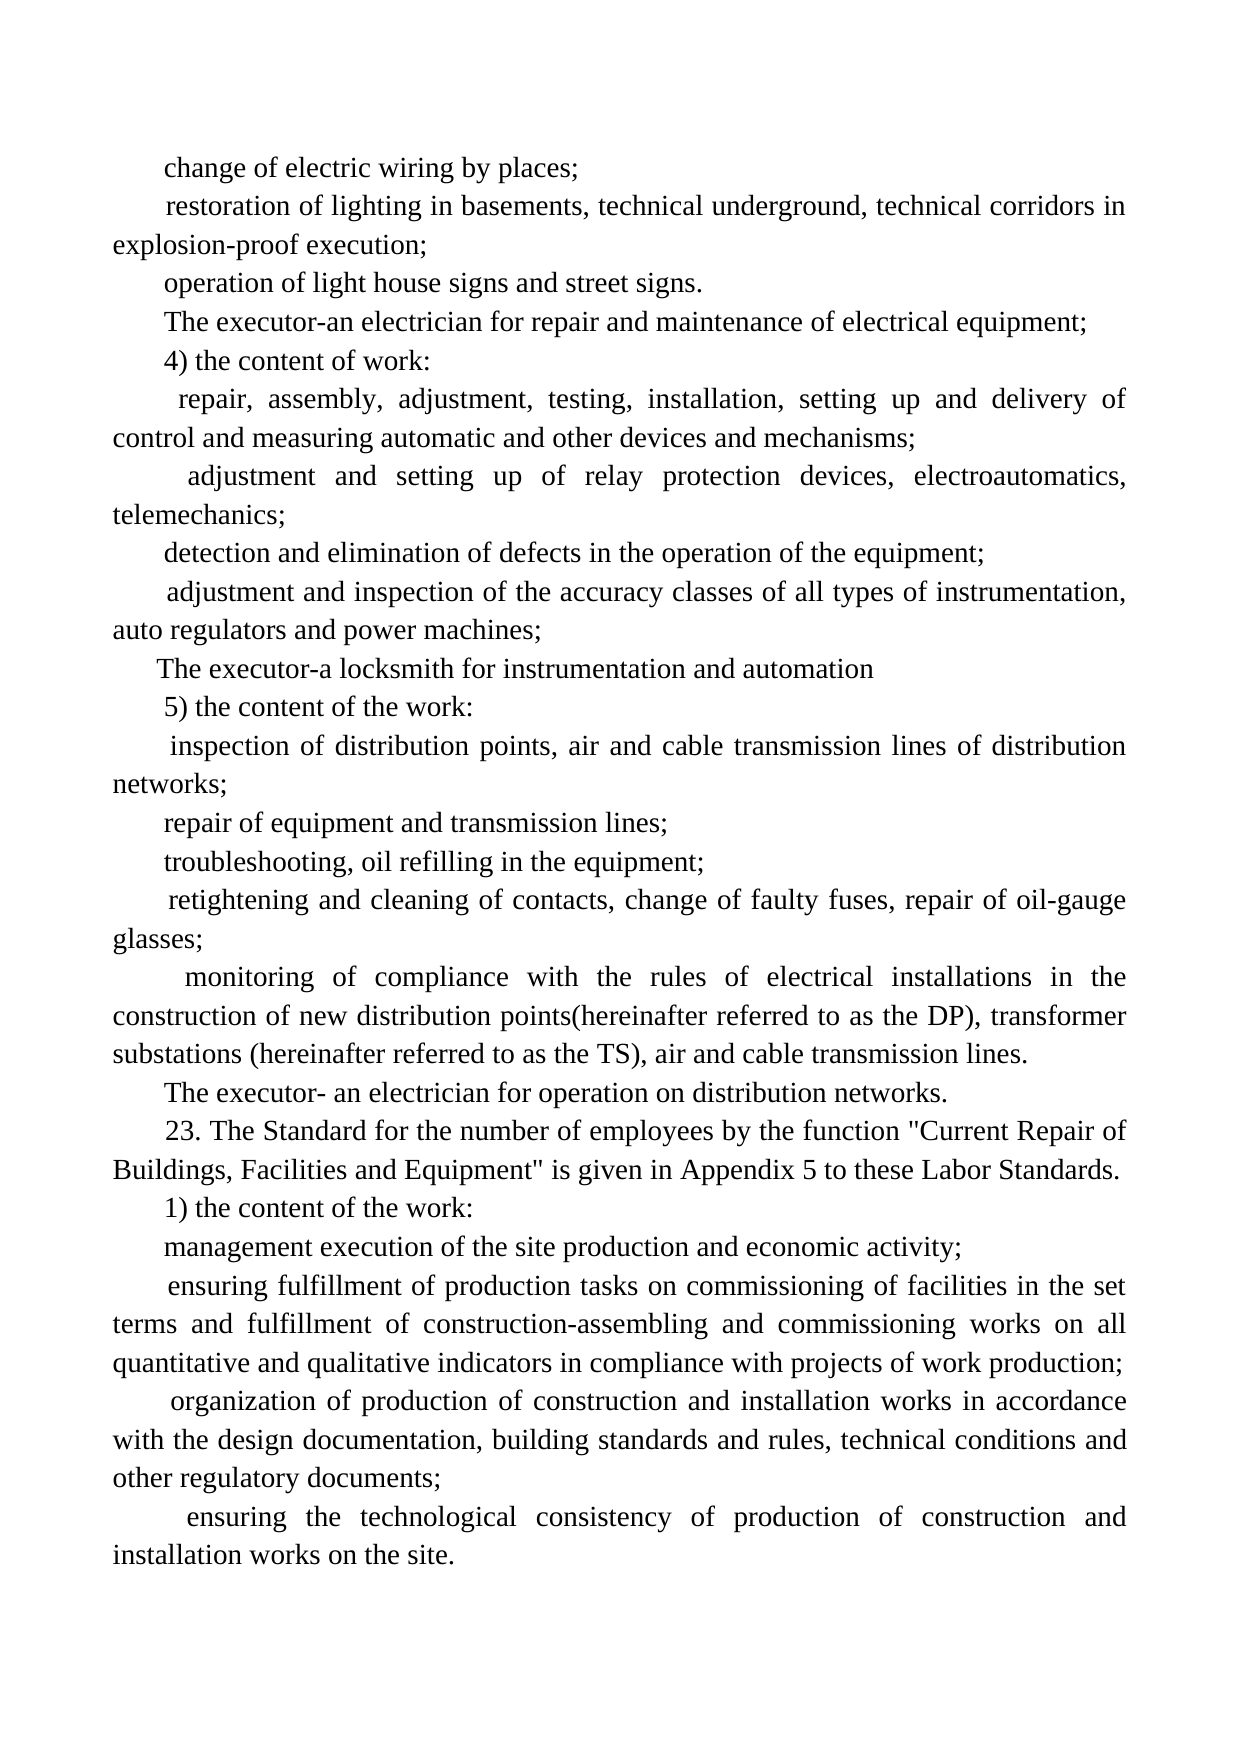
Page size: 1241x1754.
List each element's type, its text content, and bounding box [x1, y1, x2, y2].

text adjustment and setting up of relay protection devices, electroautomatics, telemechanics; [112, 458, 1128, 530]
text adjustment and inspection of the accuracy classes of all types of instrumentation, auto regulators and power machines; [112, 574, 1128, 646]
text 5) the content of the work: [112, 689, 1128, 723]
text monitoring of compliance with the rules of electrical installations in the construction of new distribution points(hereinafter referred to as the DP), transformer substations (hereinafter referred to as the TS), air and cable transmission lines. [112, 959, 1128, 1070]
text organization of production of construction and installation works in accordance with the design documentation, building standards and rules, technical conditions and other regulatory documents; [112, 1383, 1128, 1494]
text The executor-a locksmith for instrumentation and automation [112, 651, 1128, 684]
text 4) the content of work: [112, 343, 1128, 376]
text operation of light house signs and street signs. [112, 266, 1128, 299]
text ensuring the technological consistency of production of construction and installation works on the site. [112, 1499, 1128, 1571]
text detection and elimination of defects in the operation of the equipment; [112, 535, 1128, 569]
text The executor-an electrician for repair and maintenance of electrical equipment; [112, 304, 1128, 338]
text change of electric wiring by places; [112, 150, 1128, 183]
text repair, assembly, adjustment, testing, installation, setting up and delivery of control and measuring automatic and other devices and mechanisms; [112, 381, 1128, 453]
text management execution of the site production and economic activity; [112, 1229, 1128, 1263]
text The executor- an electrician for operation on distribution networks. [112, 1075, 1128, 1108]
text restoration of lighting in basements, technical underground, technical corridors in explosion-proof execution; [112, 188, 1128, 261]
text troubleshooting, oil refilling in the equipment; [112, 844, 1128, 877]
text 23. The Standard for the number of employees by the function "Current Repair of Buildings, Facilities and Equipment" is given in Appendix 5 to these Labor Standards. [112, 1113, 1128, 1186]
text inspection of distribution points, air and cable transmission lines of distribution networks; [112, 728, 1128, 800]
text repair of equipment and transmission lines; [112, 805, 1128, 839]
text 1) the content of the work: [112, 1191, 1128, 1224]
text ensuring fulfillment of production tasks on commissioning of facilities in the set terms and fulfillment of construction-assembling and commissioning works on all quantitative and qualitative indicators in compliance with projects of work production; [112, 1268, 1128, 1378]
text retightening and cleaning of contacts, change of faulty fuses, repair of oil-gauge glasses; [112, 882, 1128, 954]
